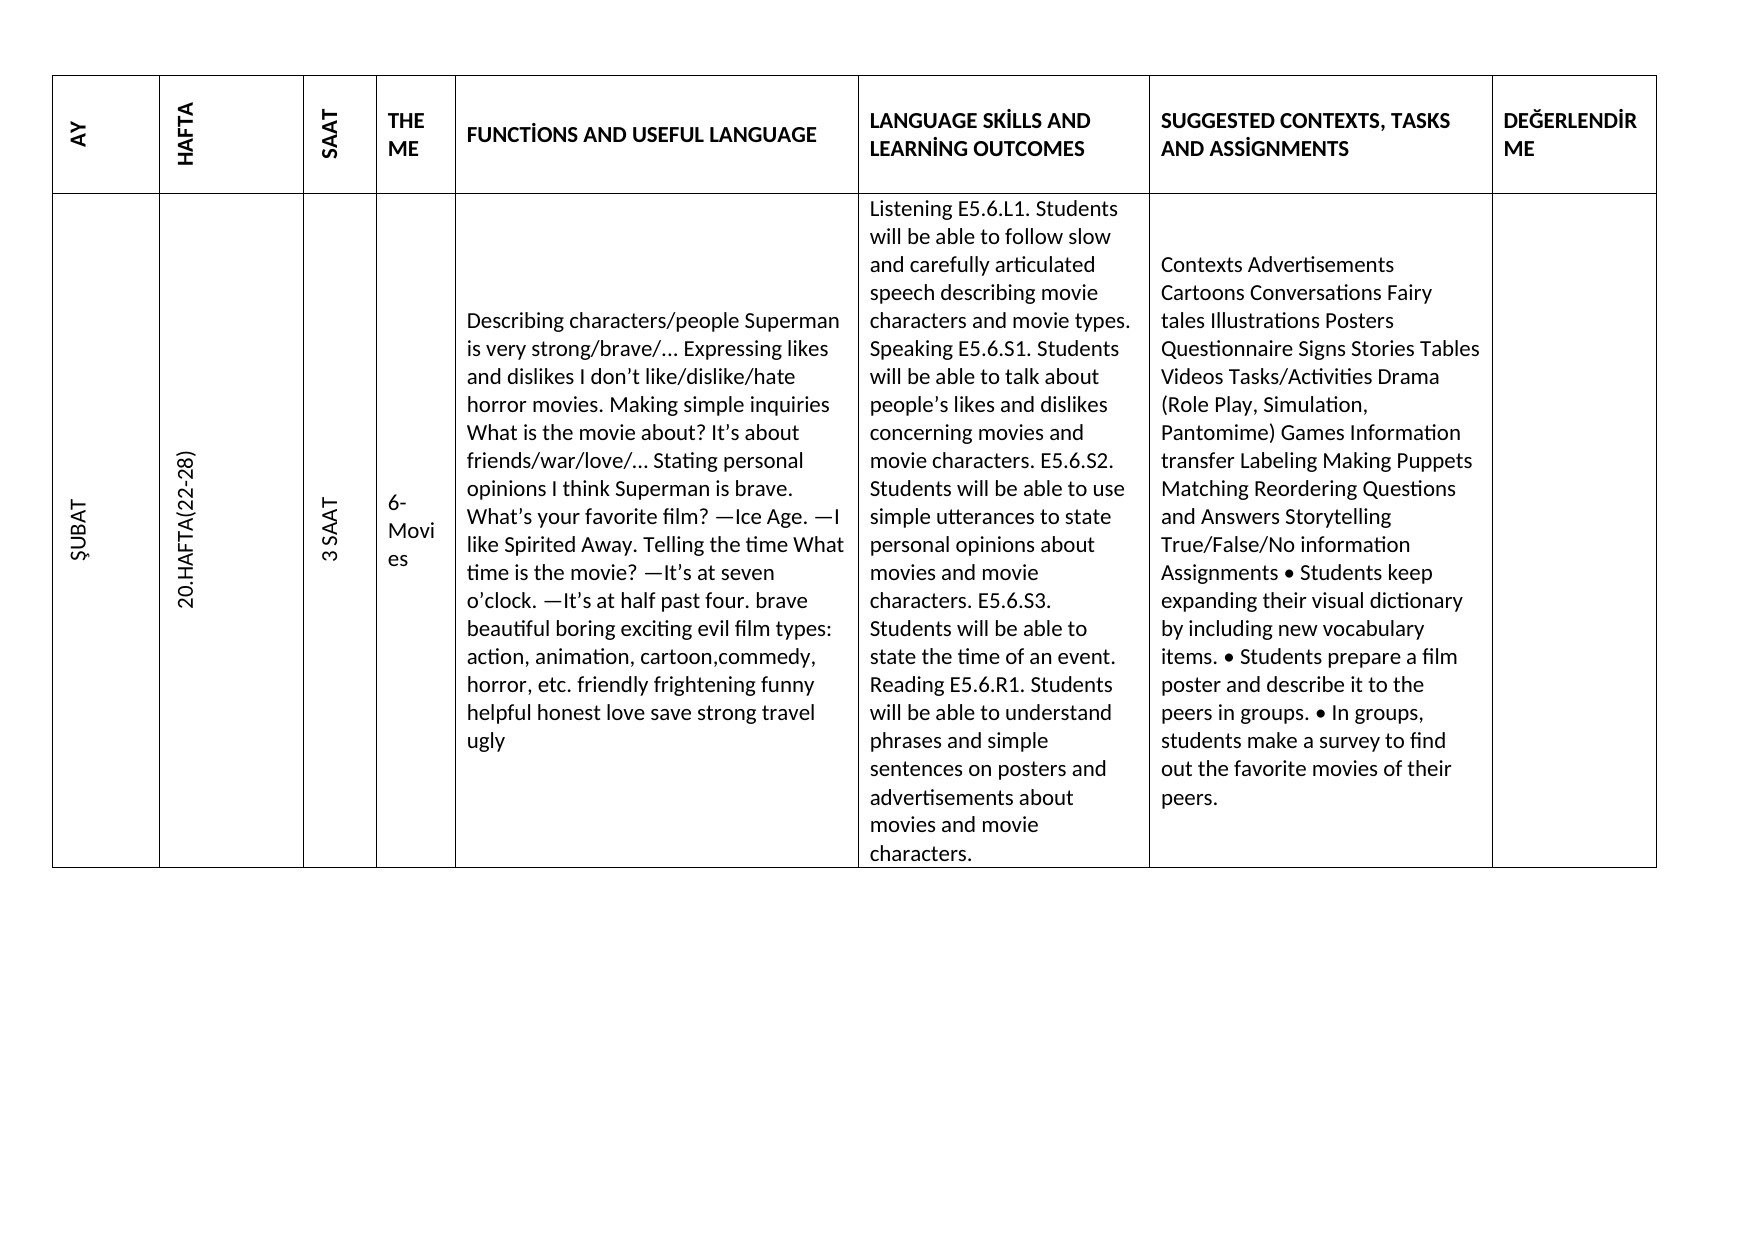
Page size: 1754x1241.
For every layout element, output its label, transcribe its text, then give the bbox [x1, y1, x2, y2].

table_header AY [53, 76, 159, 193]
table_cell ŞUBAT [53, 194, 159, 867]
table_header SUGGESTED CONTEXTS, TASKS AND ASSİGNMENTS [1150, 76, 1492, 193]
table_cell [1493, 194, 1656, 867]
table_cell Listening E5.6.L1. Students will be able to follow slow and carefully articulated speech describing movie characters and movie types. Speaking E5.6.S1. Students will be able to talk about people’s likes and dislikes concerning movies and movie characters. E5.6.S2. Students will be able to use simple utterances to state personal opinions about movies and movie characters. E5.6.S3. Students will be able to state the time of an event. Reading E5.6.R1. Students will be able to understand phrases and simple sentences on posters and advertisements about movies and movie characters. [859, 194, 1149, 867]
table_header LANGUAGE SKİLLS AND LEARNİNG OUTCOMES [859, 76, 1149, 193]
table_cell 3 SAAT [304, 194, 376, 867]
table_cell Describing characters/people Superman is very strong/brave/... Expressing likes and dislikes I don’t like/dislike/hate horror movies. Making simple inquiries What is the movie about? It’s about friends/war/love/… Stating personal opinions I think Superman is brave. What’s your favorite film? —Ice Age. —I like Spirited Away. Telling the time What time is the movie? —It’s at seven o’clock. —It’s at half past four. brave beautiful boring exciting evil film types: action, animation, cartoon,commedy, horror, etc. friendly frightening funny helpful honest love save strong travel ugly [456, 194, 858, 867]
table_cell 20.HAFTA(22-28) [160, 194, 303, 867]
table_header FUNCTİONS AND USEFUL LANGUAGE [456, 76, 858, 193]
table_header THEME [377, 76, 455, 193]
table_cell Contexts Advertisements Cartoons Conversations Fairy tales Illustrations Posters Questionnaire Signs Stories Tables Videos Tasks/Activities Drama (Role Play, Simulation, Pantomime) Games Information transfer Labeling Making Puppets Matching Reordering Questions and Answers Storytelling True/False/No information Assignments • Students keep expanding their visual dictionary by including new vocabulary items. • Students prepare a film poster and describe it to the peers in groups. • In groups, students make a survey to find out the favorite movies of their peers. [1150, 194, 1492, 867]
table_header SAAT [304, 76, 376, 193]
table_cell 6- Movies [377, 194, 455, 867]
table_header DEĞERLENDİRME [1493, 76, 1656, 193]
table_header HAFTA [160, 76, 303, 193]
